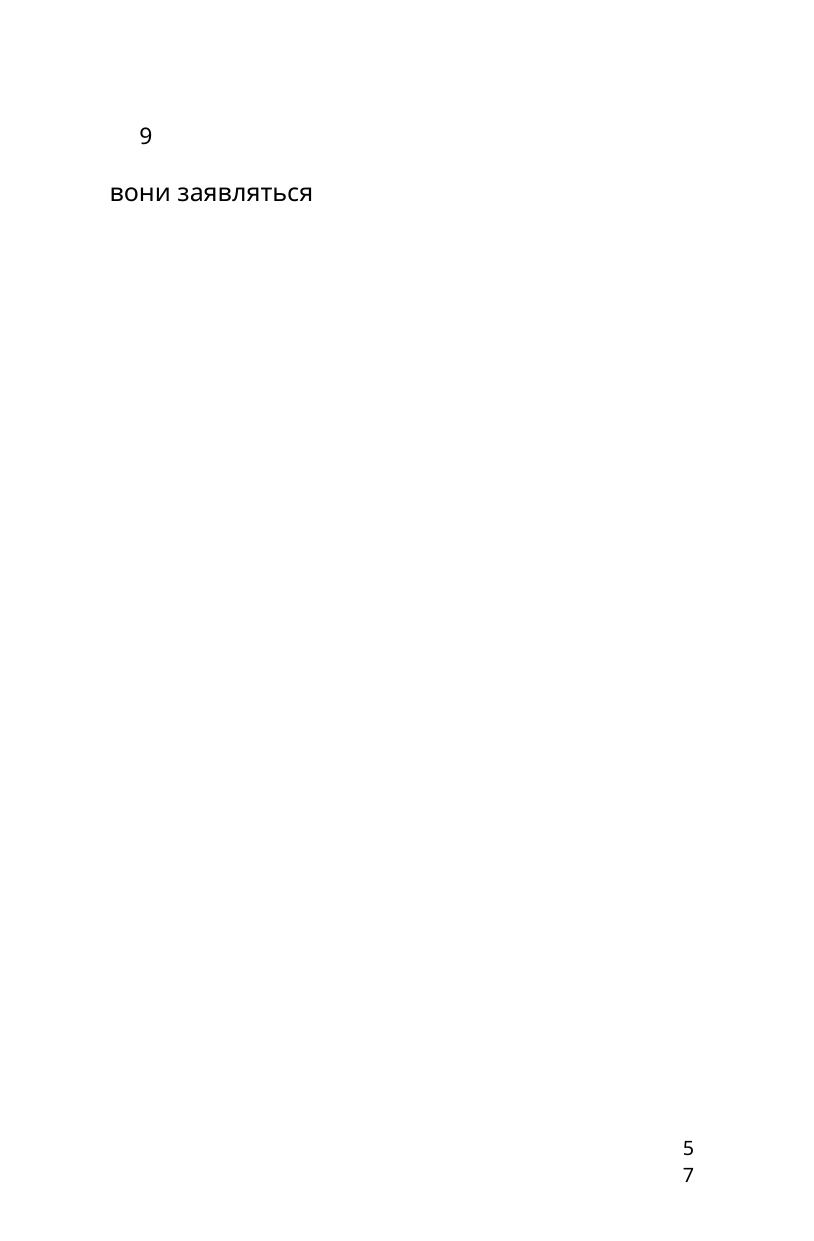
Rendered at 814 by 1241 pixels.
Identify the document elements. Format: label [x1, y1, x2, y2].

text [109, 177, 704, 207]
